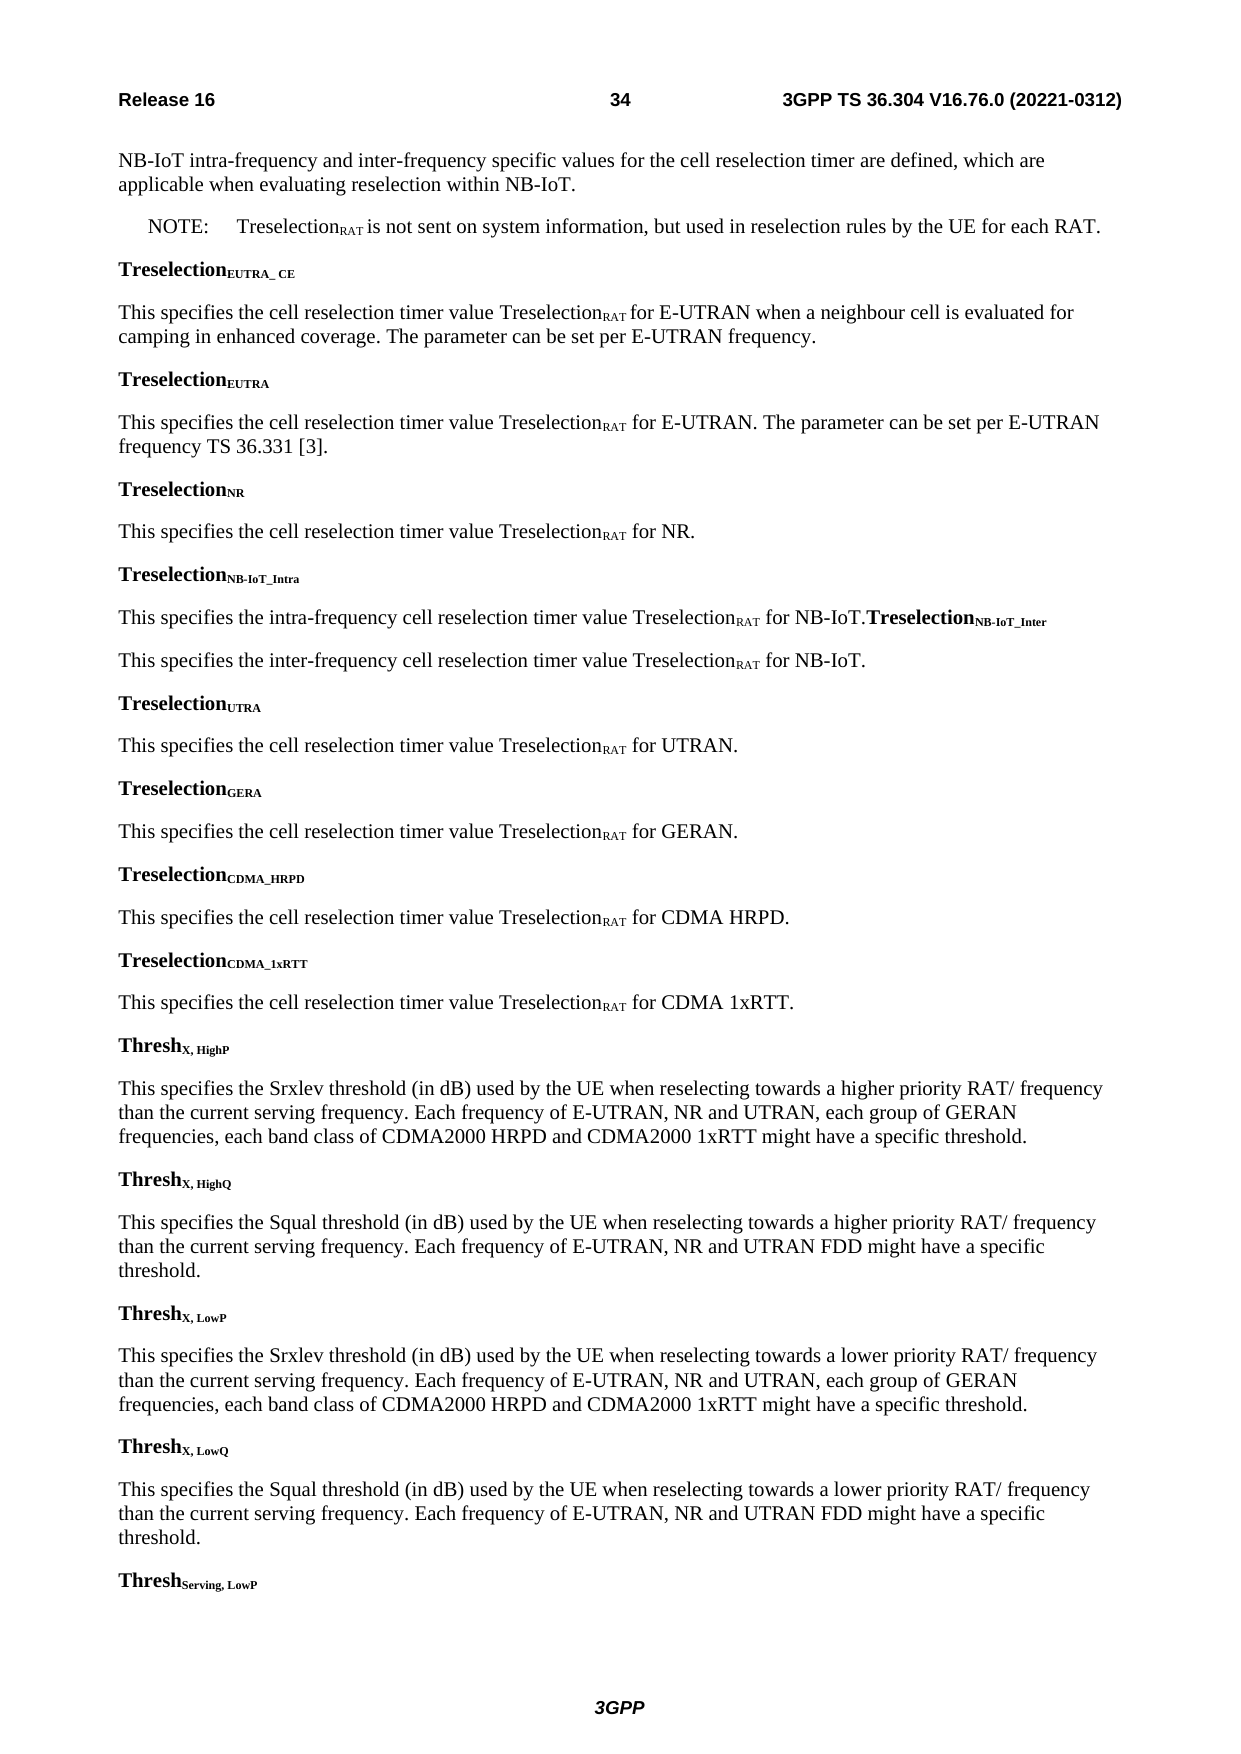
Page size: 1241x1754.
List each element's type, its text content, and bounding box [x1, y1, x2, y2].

text This specifies the cell reselection timer value TreselectionRAT for E-UTRAN. The parameter can be set per E-UTRAN frequency TS 36.331 [3]. [118, 410, 1122, 458]
text TreselectionGERA [118, 776, 1122, 800]
text ThreshServing, LowP [118, 1568, 1122, 1592]
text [118, 147, 1122, 196]
text This specifies the Srxlev threshold (in dB) used by the UE when reselecting towards a lower priority RAT/ frequency than the current serving frequency. Each frequency of E-UTRAN, NR and UTRAN, each group of GERAN frequencies, each band class of CDMA2000 HRPD and CDMA2000 1xRTT might have a specific threshold. [118, 1343, 1122, 1416]
text This specifies the cell reselection timer value TreselectionRAT for CDMA 1xRTT. [118, 990, 1122, 1014]
text This specifies the Srxlev threshold (in dB) used by the UE when reselecting towards a higher priority RAT/ frequency than the current serving frequency. Each frequency of E-UTRAN, NR and UTRAN, each group of GERAN frequencies, each band class of CDMA2000 HRPD and CDMA2000 1xRTT might have a specific threshold. [118, 1076, 1122, 1148]
text TreselectionNB-IoT_Intra [118, 562, 1122, 586]
text This specifies the cell reselection timer value TreselectionRAT for GERAN. [118, 819, 1122, 843]
text This specifies the cell reselection timer value TreselectionRAT for UTRAN. [118, 733, 1122, 757]
text TreselectionEUTRA_ CE [118, 257, 1122, 281]
text TreselectionNR [118, 477, 1122, 501]
text ThreshX, LowP [118, 1301, 1122, 1325]
text NOTE: TreselectionRAT is not sent on system information, but used in reselection rules by the UE for each RAT. [148, 214, 1122, 238]
text ThreshX, HighQ [118, 1167, 1122, 1191]
text This specifies the intra-frequency cell reselection timer value TreselectionRAT for NB-IoT.TreselectionNB-IoT_Inter [118, 605, 1122, 629]
text TreselectionUTRA [118, 691, 1122, 715]
text ThreshX, HighP [118, 1033, 1122, 1057]
text This specifies the Squal threshold (in dB) used by the UE when reselecting towards a higher priority RAT/ frequency than the current serving frequency. Each frequency of E-UTRAN, NR and UTRAN FDD might have a specific threshold. [118, 1210, 1122, 1282]
text TreselectionCDMA_HRPD [118, 862, 1122, 886]
text TreselectionCDMA_1xRTT [118, 947, 1122, 972]
text This specifies the inter-frequency cell reselection timer value TreselectionRAT for NB-IoT. [118, 648, 1122, 672]
text This specifies the cell reselection timer value TreselectionRAT for CDMA HRPD. [118, 905, 1122, 929]
text This specifies the cell reselection timer value TreselectionRAT for NR. [118, 519, 1122, 543]
text ThreshX, LowQ [118, 1434, 1122, 1458]
text TreselectionEUTRA [118, 367, 1122, 391]
text This specifies the cell reselection timer value TreselectionRAT for E-UTRAN when a neighbour cell is evaluated for camping in enhanced coverage. The parameter can be set per E-UTRAN frequency. [118, 300, 1122, 348]
text This specifies the Squal threshold (in dB) used by the UE when reselecting towards a lower priority RAT/ frequency than the current serving frequency. Each frequency of E-UTRAN, NR and UTRAN FDD might have a specific threshold. [118, 1477, 1122, 1549]
